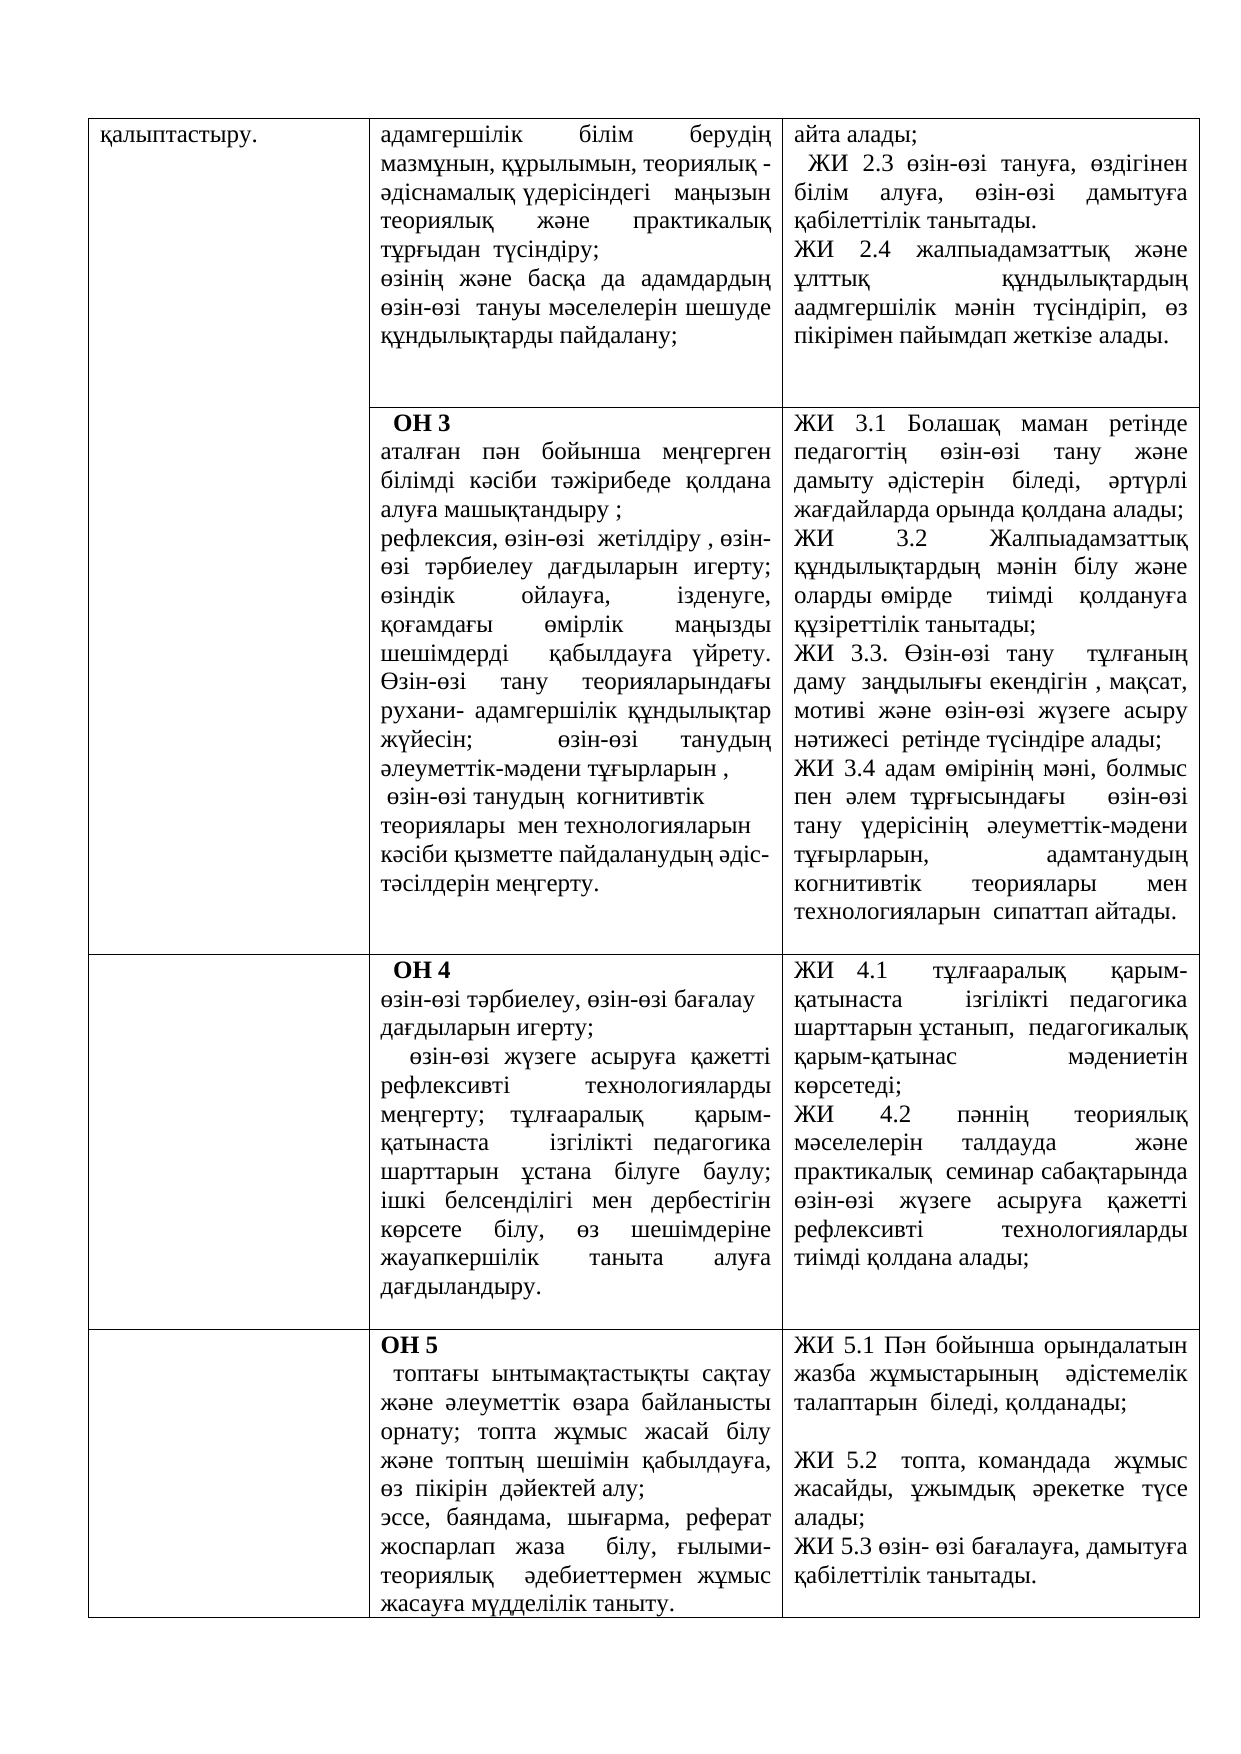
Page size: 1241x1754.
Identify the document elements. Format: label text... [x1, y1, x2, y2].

table_cell [89, 955, 369, 1329]
table_cell ЖИ 5.1 Пән бойынша орындалатын жазба жұмыстарының әдістемелік талаптарын біледі, қолданады; ЖИ 5.2 топта, командада жұмыс жасайды, ұжымдық әрекетке түсе алады; ЖИ 5.3 өзін- өзі бағалауға, дамытуға қабілеттілік танытады. [783, 1330, 1199, 1617]
table_cell [89, 1330, 369, 1617]
table_cell ЖИ 3.1 Болашақ маман ретінде педагогтің өзін-өзі тану және дамыту әдістерін біледі, әртүрлі жағдайларда орында қолдана алады; ЖИ 3.2 Жалпыадамзаттық құндылықтардың мәнін білу және оларды өмірде тиімді қолдануға құзіреттілік танытады; ЖИ 3.3. Өзін-өзі тану тұлғаның даму заңдылығы екендігін , мақсат, мотиві және өзін-өзі жүзеге асыру нәтижесі ретінде түсіндіре алады; ЖИ 3.4 адам өмірінің мәні, болмыс пен әлем тұрғысындағы өзін-өзі тану үдерісінің әлеуметтік-мәдени тұғырларын, адамтанудың когнитивтік теориялары мен технологияларын сипаттап айтады. [783, 408, 1199, 954]
table_cell ОН 5 топтағы ынтымақтастықты сақтау және әлеуметтік өзара байланысты орнату; топта жұмыс жасай білу және топтың шешімін қабылдауға, өз пікірін дәйектей алу; эссе, баяндама, шығарма, реферат жоспарлап жаза білу, ғылыми-теориялық әдебиеттермен жұмыс жасауға мүдделілік таныту. [370, 1330, 782, 1617]
table_cell ОН 3 аталған пән бойынша меңгерген білімді кәсіби тәжірибеде қолдана алуға машықтандыру ; рефлексия, өзін-өзі жетілдіру , өзін-өзі тәрбиелеу дағдыларын игерту; өзіндік ойлауға, ізденуге, қоғамдағы өмірлік маңызды шешімдерді қабылдауға үйрету. Өзін-өзі тану теорияларындағы рухани- адамгершілік құндылықтар жүйесін; өзін-өзі танудың әлеуметтік-мәдени тұғырларын , өзін-өзі танудың когнитивтік теориялары мен технологияларын кәсіби қызметте пайдаланудың әдіс-тәсілдерін меңгерту. [370, 408, 782, 954]
table_cell ЖИ 4.1 тұлғааралық қарым-қатынаста ізгілікті педагогика шарттарын ұстанып, педагогикалық қарым-қатынас мәдениетін көрсетеді; ЖИ 4.2 пәннің теориялық мәселелерін талдауда және практикалық семинар сабақтарында өзін-өзі жүзеге асыруға қажетті рефлексивті технологияларды тиімді қолдана алады; [783, 955, 1199, 1329]
table_cell ОН 4 өзін-өзі тәрбиелеу, өзін-өзі бағалау дағдыларын игерту; өзін-өзі жүзеге асыруға қажетті рефлексивті технологияларды меңгерту; тұлғааралық қарым-қатынаста ізгілікті педагогика шарттарын ұстана білуге баулу; ішкі белсенділігі мен дербестігін көрсете білу, өз шешімдеріне жауапкершілік таныта алуға дағдыландыру. [370, 955, 782, 1329]
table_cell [370, 119, 782, 407]
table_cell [783, 119, 1199, 407]
